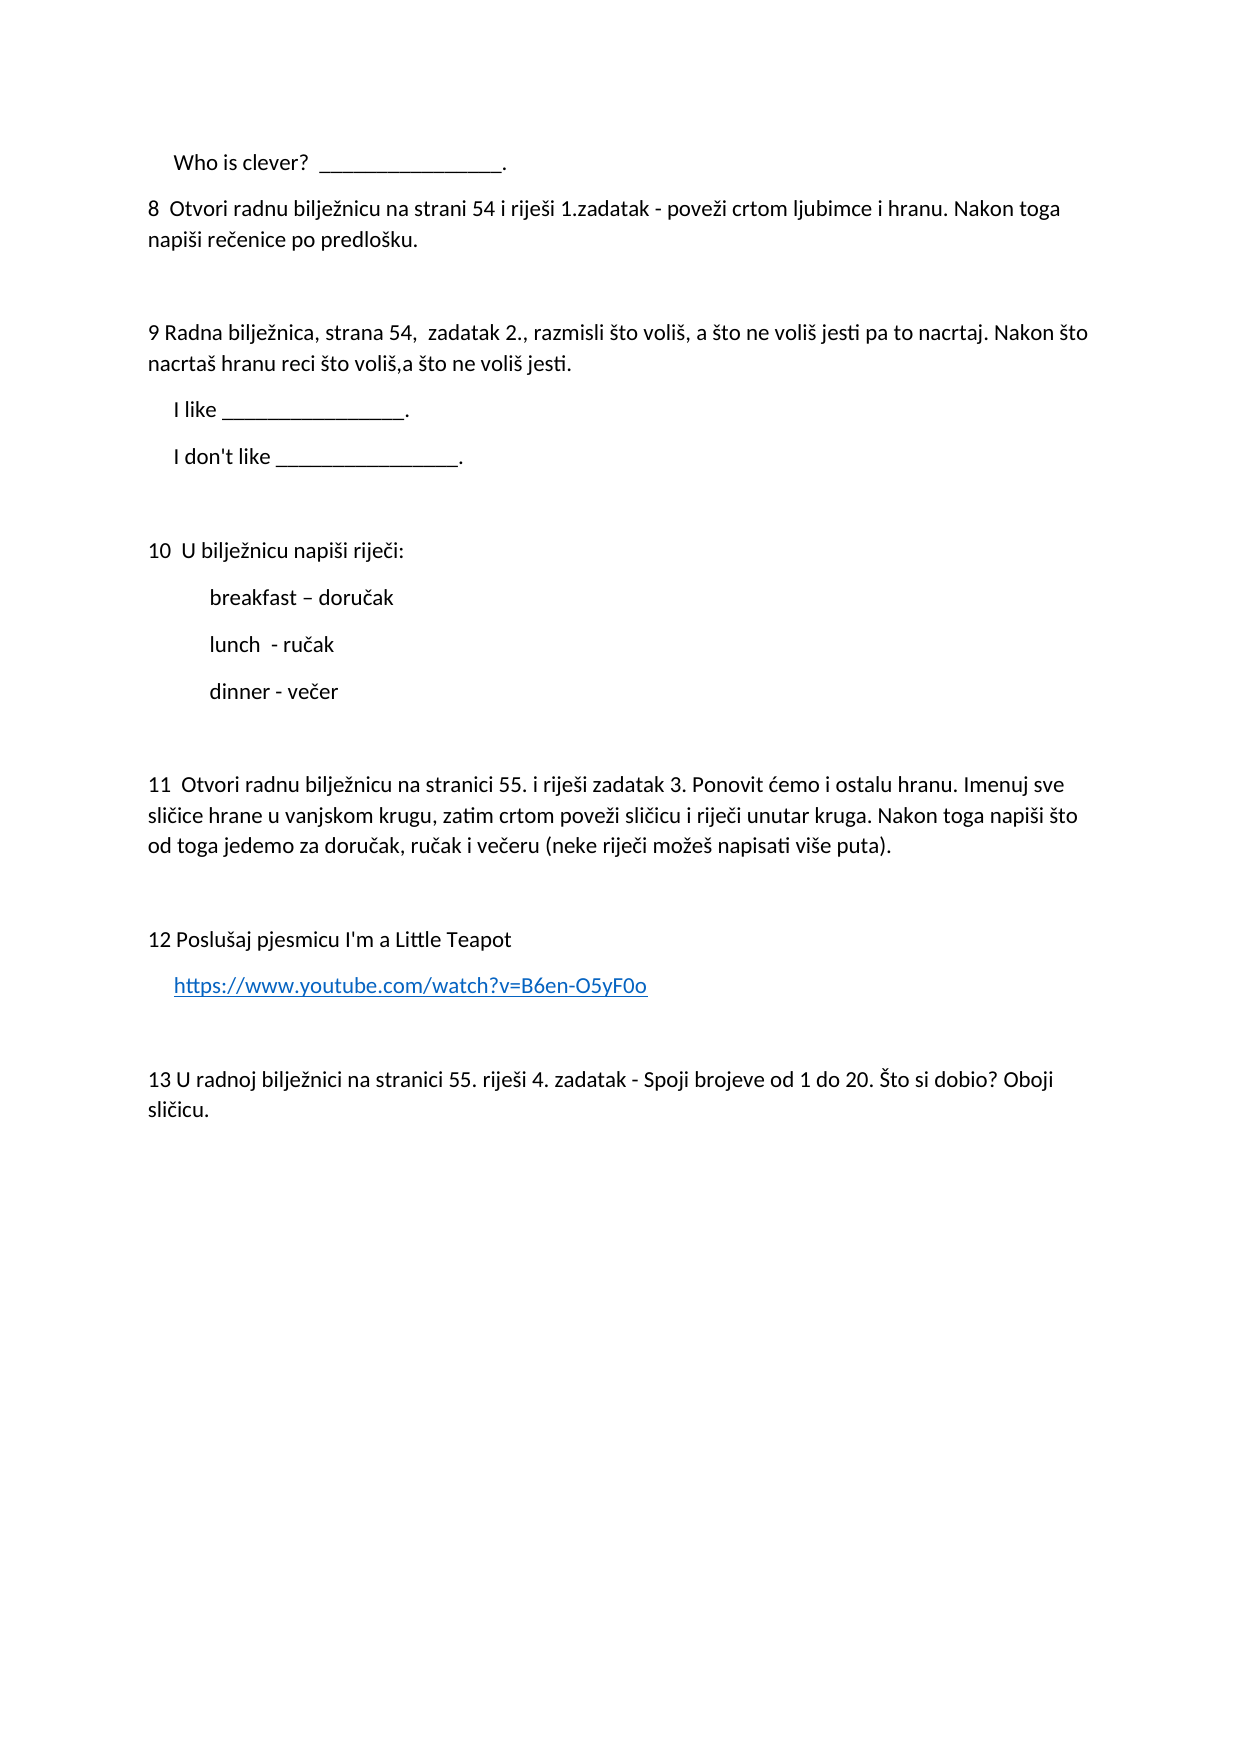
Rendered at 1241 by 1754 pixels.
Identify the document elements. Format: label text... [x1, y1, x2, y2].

text 11 Otvori radnu bilježnicu na stranici 55. i riješi zadatak 3. Ponovit ćemo i ostalu hranu. Imenuj sve sličice hrane u vanjskom krugu, zatim crtom poveži sličicu i riječi unutar kruga. Nakon toga napiši što od toga jedemo za doručak, ručak i večeru (neke riječi možeš napisati više puta). [148, 771, 1093, 859]
text 8 Otvori radnu bilježnicu na strani 54 i riješi 1.zadatak - poveži crtom ljubimce i hranu. Nakon toga napiši rečenice po predlošku. [148, 194, 1093, 253]
text https://www.youtube.com/watch?v=B6en-O5yF0o [148, 972, 1093, 999]
text I like ________________. [148, 396, 1093, 423]
text 13 U radnoj bilježnici na stranici 55. riješi 4. zadatak - Spoji brojeve od 1 do 20. Što si dobio? Oboji sličicu. [148, 1065, 1093, 1123]
text 9 Radna bilježnica, strana 54, zadatak 2., razmisli što voliš, a što ne voliš jesti pa to nacrtaj. Nakon što nacrtaš hranu reci što voliš,a što ne voliš jesti. [148, 318, 1093, 377]
text 10 U bilježnicu napiši riječi: [148, 536, 1093, 564]
text breakfast – doručak [148, 583, 1093, 611]
text I don't like ________________. [148, 442, 1093, 470]
text lunch - ručak [148, 630, 1093, 658]
text dinner - večer [148, 677, 1093, 705]
text Who is clever? ________________. [148, 148, 1093, 176]
text 12 Poslušaj pjesmicu I'm a Little Teapot [148, 925, 1093, 953]
